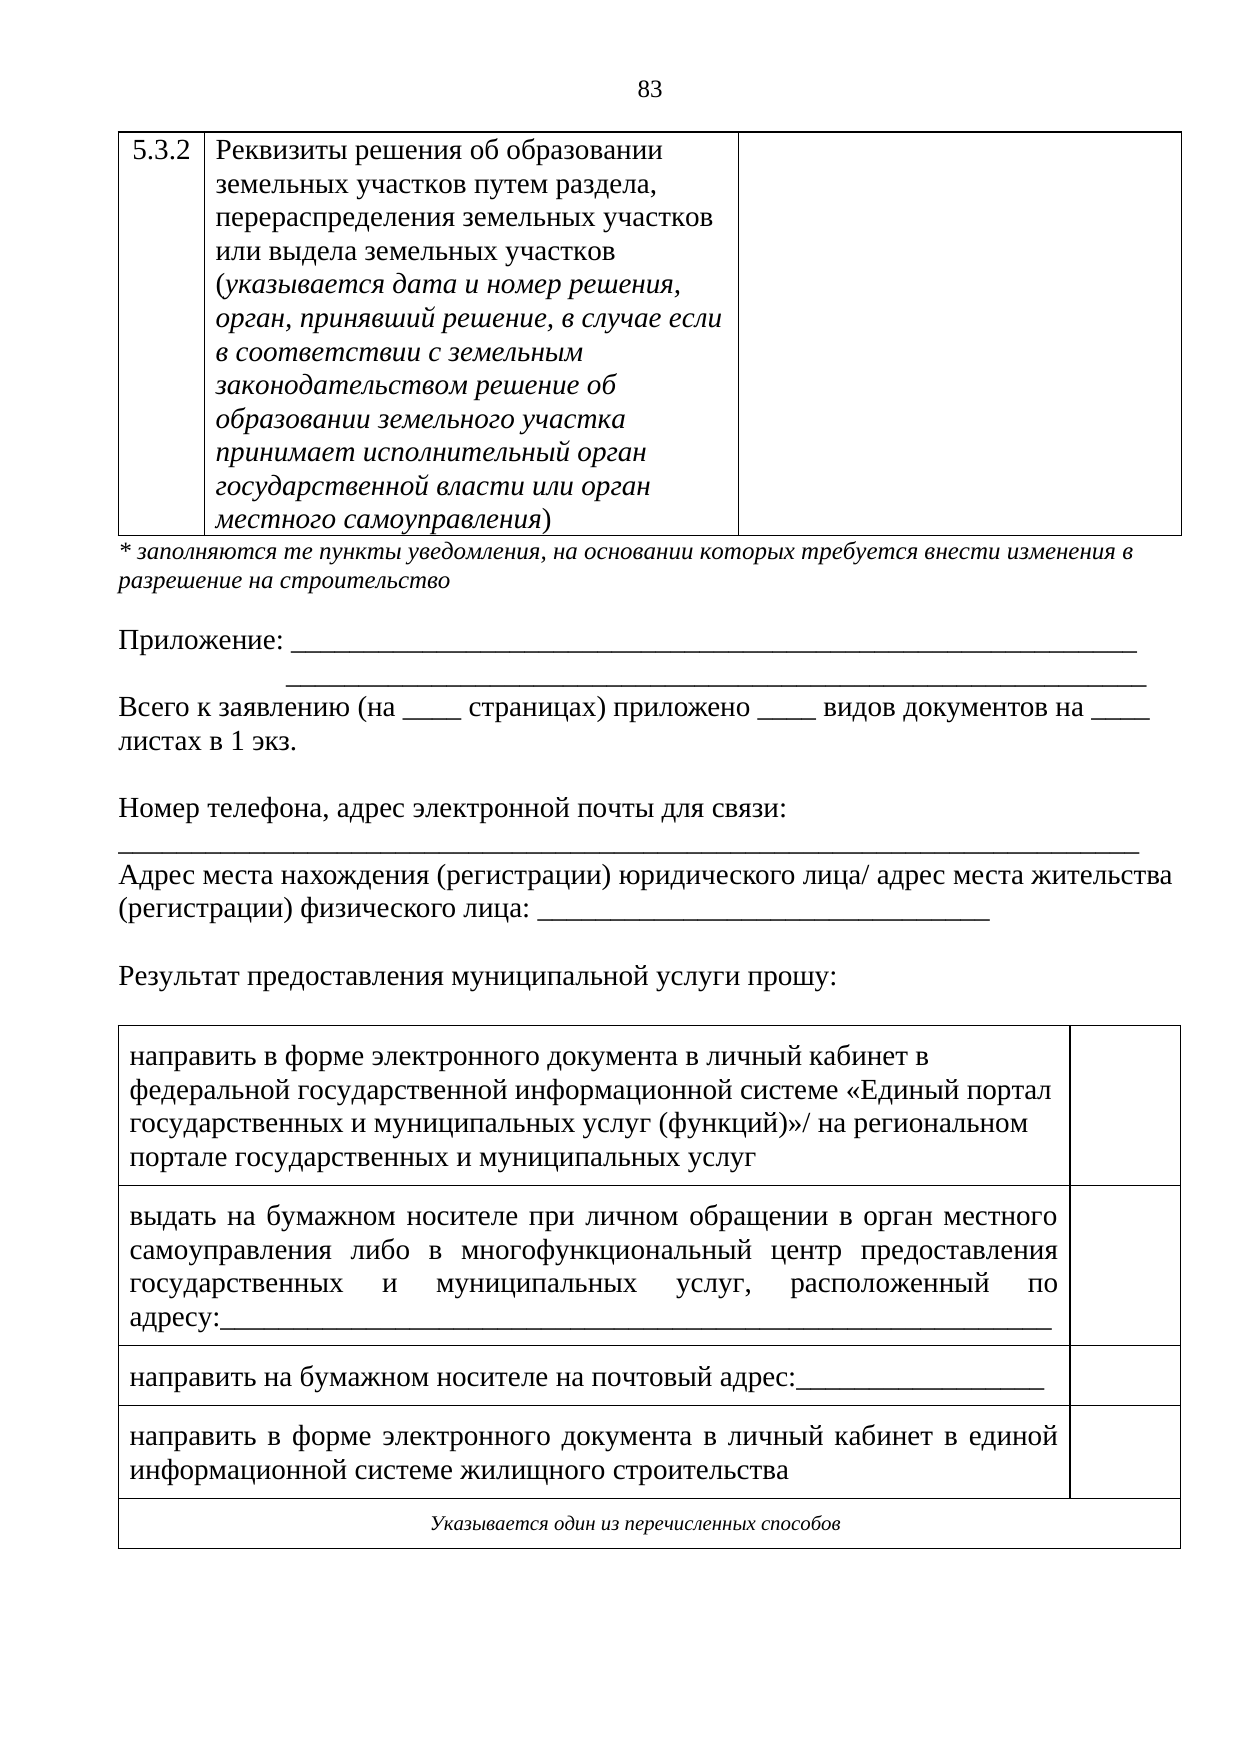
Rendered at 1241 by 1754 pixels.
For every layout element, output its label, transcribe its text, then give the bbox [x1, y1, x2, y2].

text Номер телефона, адрес электронной почты для связи: ______________________________________________________________________ [118, 790, 1181, 857]
table_cell выдать на бумажном носителе при личном обращении в орган местного самоуправления либо в многофункциональный центр предоставления государственных и муниципальных услуг, расположенный по адресу:_________________________________________________________ [119, 1186, 1069, 1345]
table_cell 5.3.2 [119, 133, 204, 535]
table_cell направить на бумажном носителе на почтовый адрес:_________________ [119, 1346, 1069, 1405]
text Всего к заявлению (на ____ страницах) приложено ____ видов документов на ____ листах в 1 экз. [118, 689, 1181, 756]
text ___________________________________________________________ [118, 656, 1181, 689]
text Приложение: __________________________________________________________ [118, 622, 1181, 656]
table_cell [739, 133, 1181, 535]
table_cell [1071, 1406, 1180, 1498]
text * заполняются те пункты уведомления, на основании которых требуется внести изменения в разрешение на строительство [118, 536, 1181, 593]
table_cell [1071, 1186, 1180, 1345]
text Результат предоставления муниципальной услуги прошу: [118, 958, 1181, 991]
table_cell направить в форме электронного документа в личный кабинет в единой информационной системе жилищного строительства [119, 1406, 1069, 1498]
table_header направить в форме электронного документа в личный кабинет в федеральной государственной информационной системе «Единый портал государственных и муниципальных услуг (функций)»/ на региональном портале государственных и муниципальных услуг [119, 1026, 1069, 1185]
table_cell [1071, 1346, 1180, 1405]
table_cell Указывается один из перечисленных способов [119, 1499, 1180, 1548]
table_cell Реквизиты решения об образовании земельных участков путем раздела, перераспределения земельных участков или выдела земельных участков (указывается дата и номер решения, орган, принявший решение, в случае если в соответствии с земельным законодательством решение об образовании земельного участка принимает исполнительный орган государственной власти или орган местного самоуправления) [205, 133, 738, 535]
text Адрес места нахождения (регистрации) юридического лица/ адрес места жительства (регистрации) физического лица: _______________________________ [118, 857, 1181, 924]
table_header [1071, 1026, 1180, 1185]
